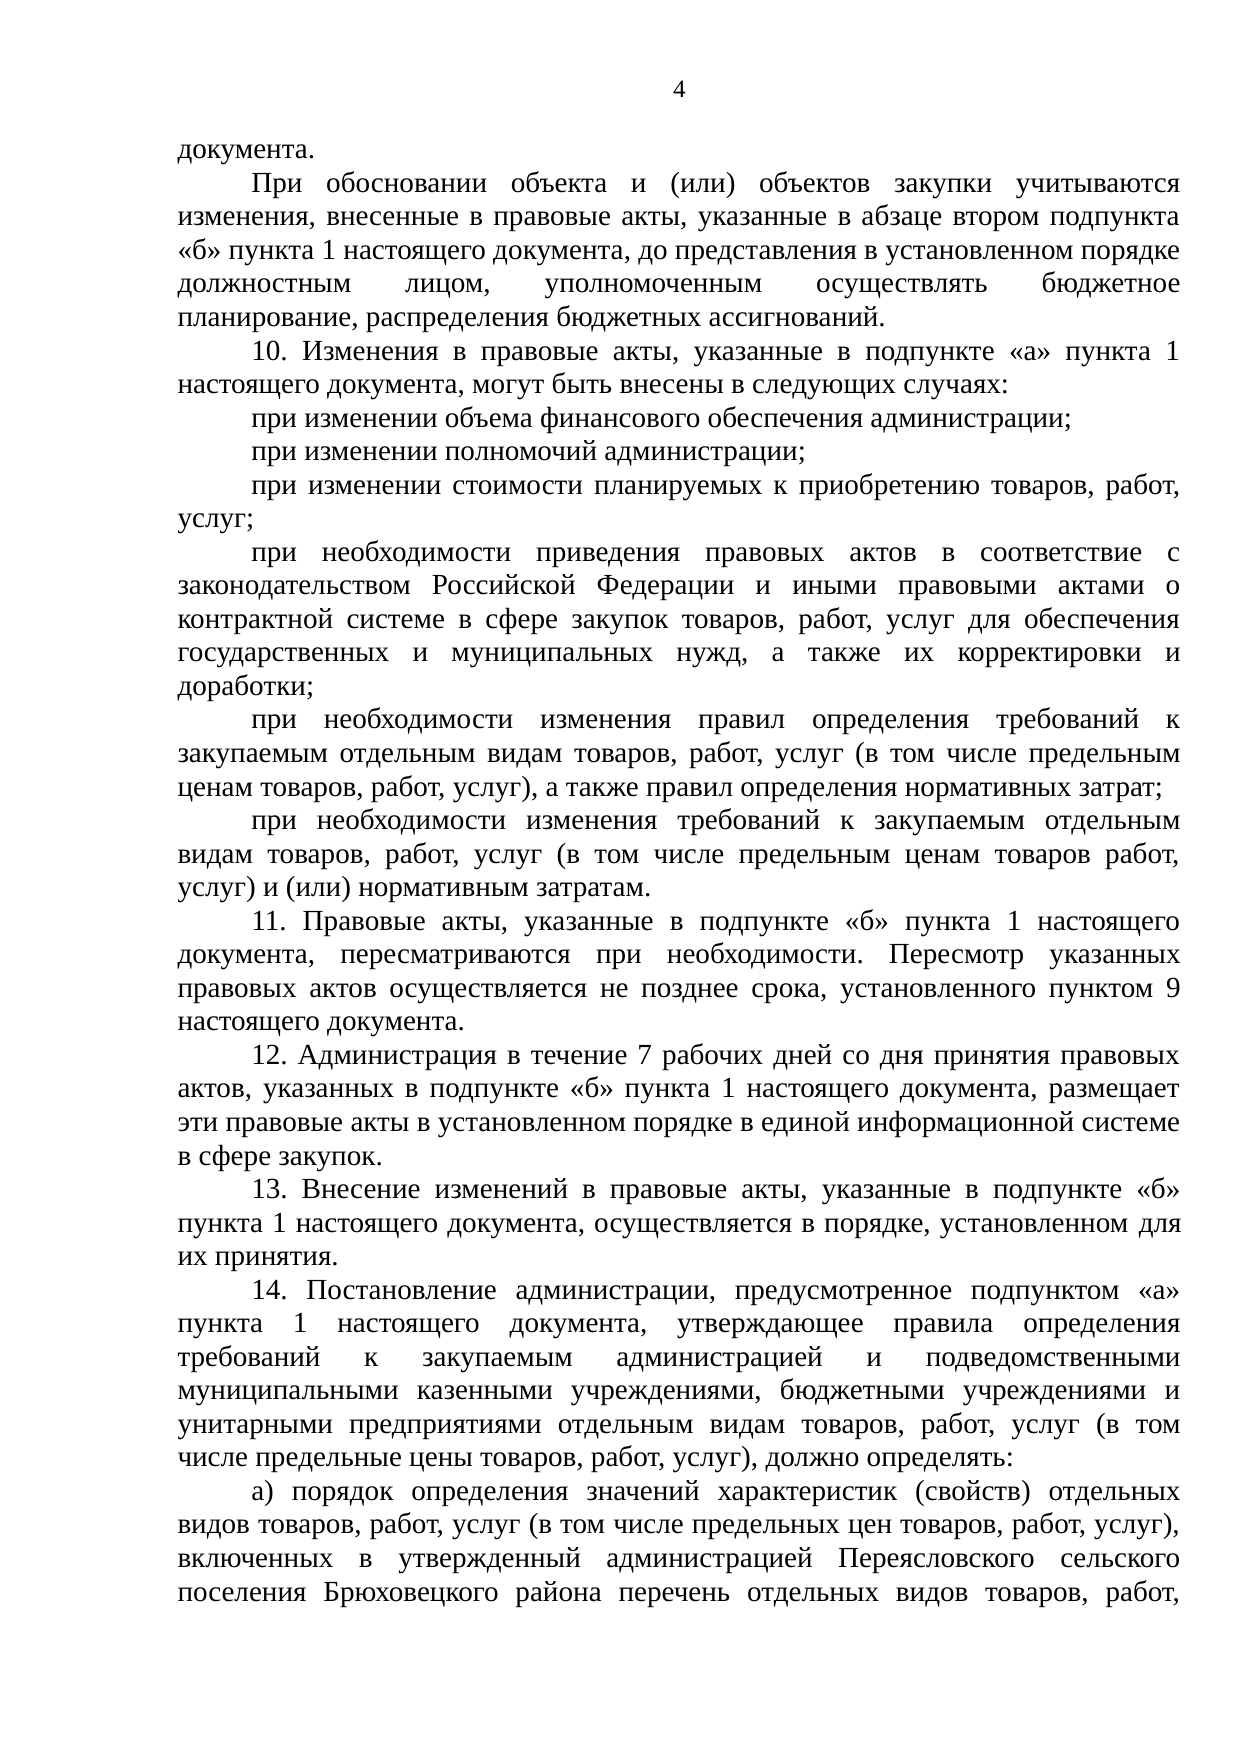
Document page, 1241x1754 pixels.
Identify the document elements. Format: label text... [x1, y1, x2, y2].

text при изменении полномочий администрации; [177, 433, 1181, 467]
text при изменении стоимости планируемых к приобретению товаров, работ, услуг; [177, 467, 1181, 534]
text 13. Внесение изменений в правовые акты, указанные в подпункте «б» пункта 1 настоящего документа, осуществляется в порядке, установленном для их принятия. [177, 1171, 1181, 1272]
text 11. Правовые акты, указанные в подпункте «б» пункта 1 настоящего документа, пересматриваются при необходимости. Пересмотр указанных правовых актов осуществляется не позднее срока, установленного пунктом 9 настоящего документа. [177, 903, 1181, 1037]
text при необходимости изменения правил определения требований к закупаемым отдельным видам товаров, работ, услуг (в том числе предельным ценам товаров, работ, услуг), а также правил определения нормативных затрат; [177, 702, 1181, 802]
text При обосновании объекта и (или) объектов закупки учитываются изменения, внесенные в правовые акты, указанные в абзаце втором подпункта «б» пункта 1 настоящего документа, до представления в установленном порядке должностным лицом, уполномоченным осуществлять бюджетное планирование, распределения бюджетных ассигнований. [177, 165, 1181, 333]
text 14. Постановление администрации, предусмотренное подпунктом «а» пункта 1 настоящего документа, утверждающее правила определения требований к закупаемым администрацией и подведомственными муниципальными казенными учреждениями, бюджетными учреждениями и унитарными предприятиями отдельным видам товаров, работ, услуг (в том числе предельные цены товаров, работ, услуг), должно определять: [177, 1272, 1181, 1473]
text при необходимости приведения правовых актов в соответствие с законодательством Российской Федерации и иными правовыми актами о контрактной системе в сфере закупок товаров, работ, услуг для обеспечения государственных и муниципальных нужд, а также их корректировки и доработки; [177, 534, 1181, 702]
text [177, 131, 1181, 165]
text при изменении объема финансового обеспечения администрации; [177, 400, 1181, 433]
text 10. Изменения в правовые акты, указанные в подпункте «а» пункта 1 настоящего документа, могут быть внесены в следующих случаях: [177, 333, 1181, 400]
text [177, 1473, 1181, 1607]
text при необходимости изменения требований к закупаемым отдельным видам товаров, работ, услуг (в том числе предельным ценам товаров работ, услуг) и (или) нормативным затратам. [177, 802, 1181, 903]
text 12. Администрация в течение 7 рабочих дней со дня принятия правовых актов, указанных в подпункте «б» пункта 1 настоящего документа, размещает эти правовые акты в установленном порядке в единой информационной системе в сфере закупок. [177, 1037, 1181, 1171]
